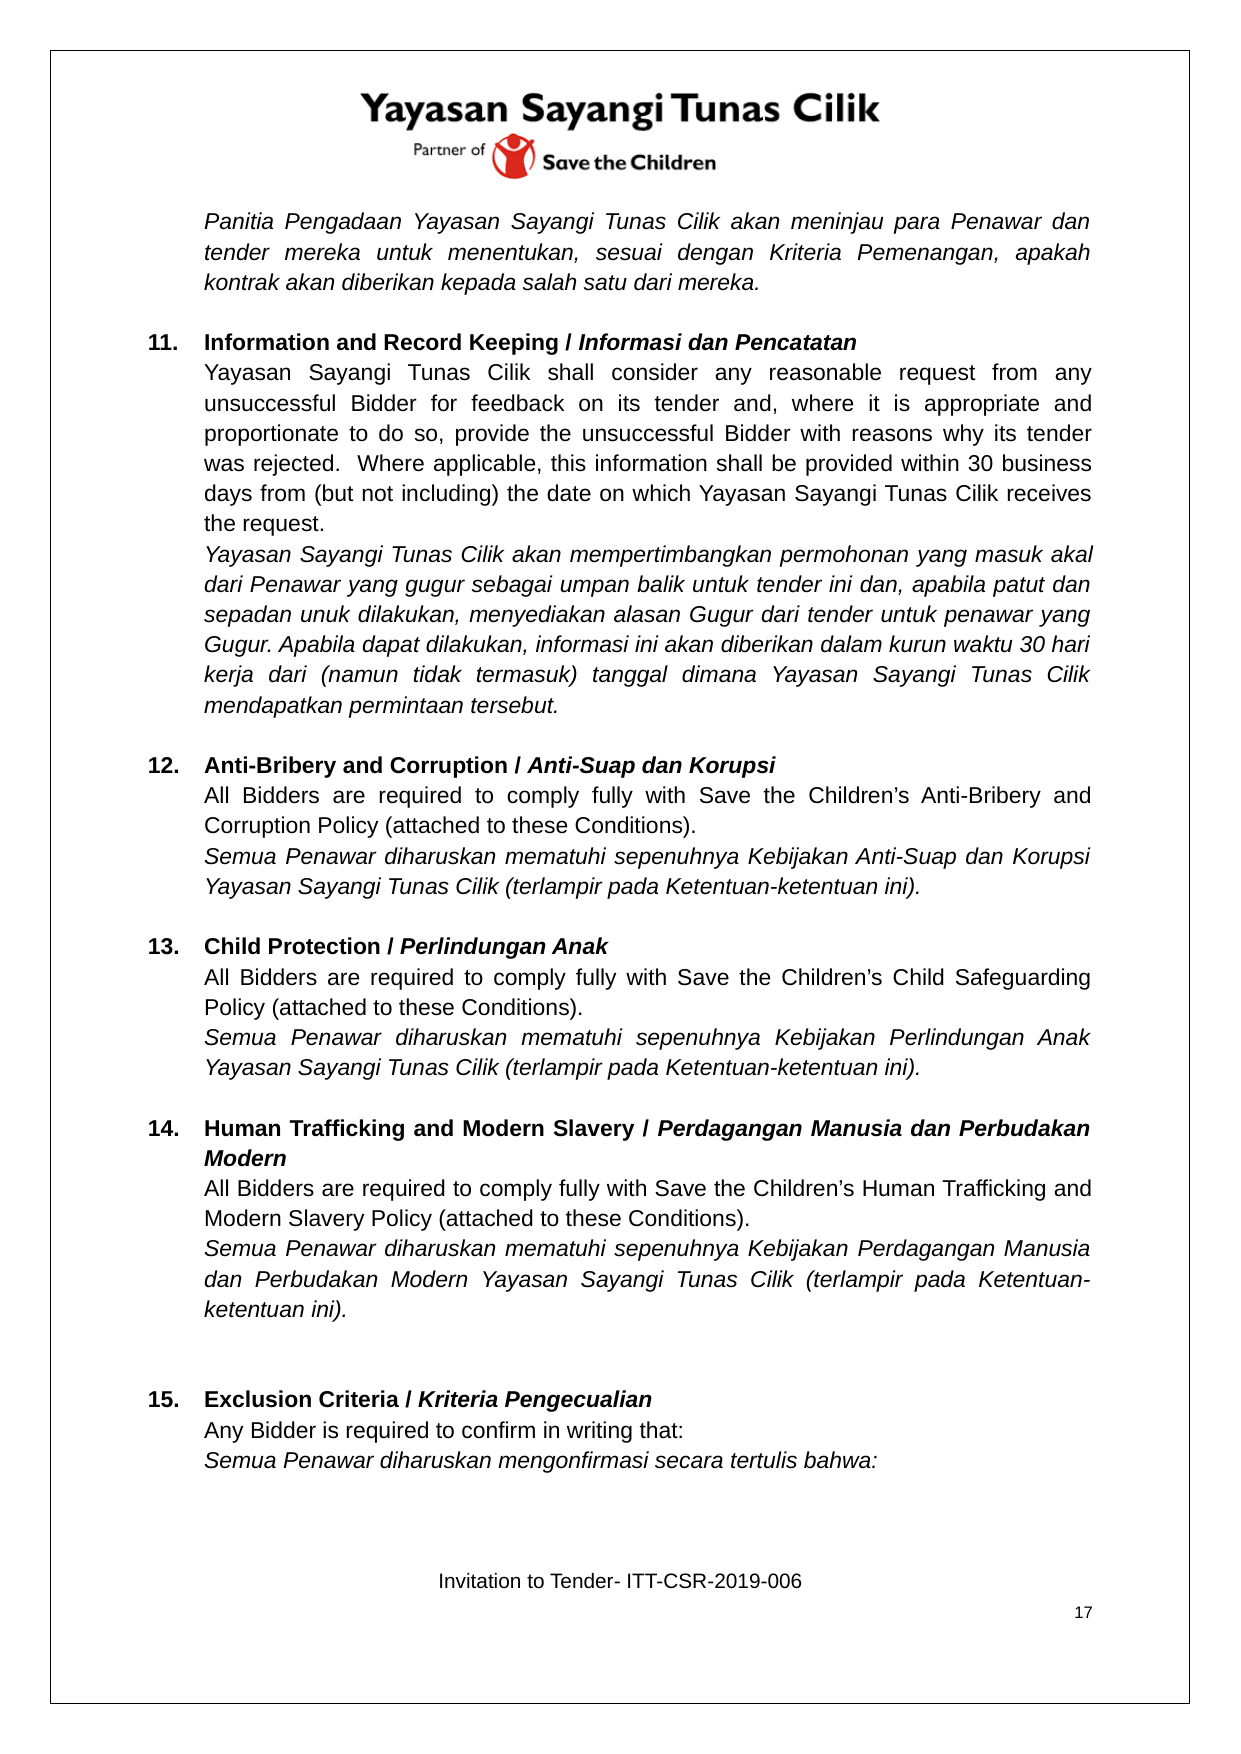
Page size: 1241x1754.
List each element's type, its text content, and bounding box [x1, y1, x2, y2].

list Human Trafficking and Modern Slavery / Perdagangan Manusia dan Perbudakan Modern [148, 1114, 1093, 1171]
list Child Protection / Perlindungan Anak [148, 933, 1093, 959]
list Information and Record Keeping / Informasi dan Pencatatan [148, 329, 1093, 355]
picture [360, 73, 880, 179]
text All Bidders are required to comply fully with Save the Children’s Child Safeguarding Policy (attached to these Conditions). [204, 963, 1093, 1020]
text Any Bidder is required to confirm in writing that: [166, 1417, 1093, 1443]
text Semua Penawar diharuskan mengonfirmasi secara tertulis bahwa: [204, 1447, 1093, 1473]
list All Bidders are required to comply fully with Save the Children’s Human Trafficking and Modern Slavery Policy (attached to these Conditions). [204, 1175, 1093, 1231]
list Anti-Bribery and Corruption / Anti-Suap dan Korupsi [148, 752, 1093, 778]
list All Bidders are required to comply fully with Save the Children’s Anti-Bribery and Corruption Policy (attached to these Conditions). [204, 782, 1093, 839]
text Yayasan Sayangi Tunas Cilik shall consider any reasonable request from any unsuccessful Bidder for feedback on its tender and, where it is appropriate and proportionate to do so, provide the unsuccessful Bidder with reasons why its tender was rejected. Where applicable, this information shall be provided within 30 business days from (but not including) the date on which Yayasan Sayangi Tunas Cilik receives the request. [204, 359, 1093, 537]
text Yayasan Sayangi Tunas Cilik akan mempertimbangkan permohonan yang masuk akal dari Penawar yang gugur sebagai umpan balik untuk tender ini dan, apabila patut dan sepadan unuk dilakukan, menyediakan alasan Gugur dari tender untuk penawar yang Gugur. Apabila dapat dilakukan, informasi ini akan diberikan dalam kurun waktu 30 hari kerja dari (namun tidak termasuk) tanggal dimana Yayasan Sayangi Tunas Cilik mendapatkan permintaan tersebut. [204, 541, 1093, 718]
list Exclusion Criteria / Kriteria Pengecualian [148, 1386, 1093, 1413]
text Semua Penawar diharuskan mematuhi sepenuhnya Kebijakan Perlindungan Anak Yayasan Sayangi Tunas Cilik (terlampir pada Ketentuan-ketentuan ini). [204, 1024, 1093, 1080]
text Panitia Pengadaan Yayasan Sayangi Tunas Cilik akan meninjau para Penawar dan tender mereka untuk menentukan, sesuai dengan Kriteria Pemenangan, apakah kontrak akan diberikan kepada salah satu dari mereka. [204, 208, 1093, 295]
text Semua Penawar diharuskan mematuhi sepenuhnya Kebijakan Anti-Suap dan Korupsi Yayasan Sayangi Tunas Cilik (terlampir pada Ketentuan-ketentuan ini). [204, 843, 1093, 899]
text Semua Penawar diharuskan mematuhi sepenuhnya Kebijakan Perdagangan Manusia dan Perbudakan Modern Yayasan Sayangi Tunas Cilik (terlampir pada Ketentuan-ketentuan ini). [204, 1235, 1093, 1322]
